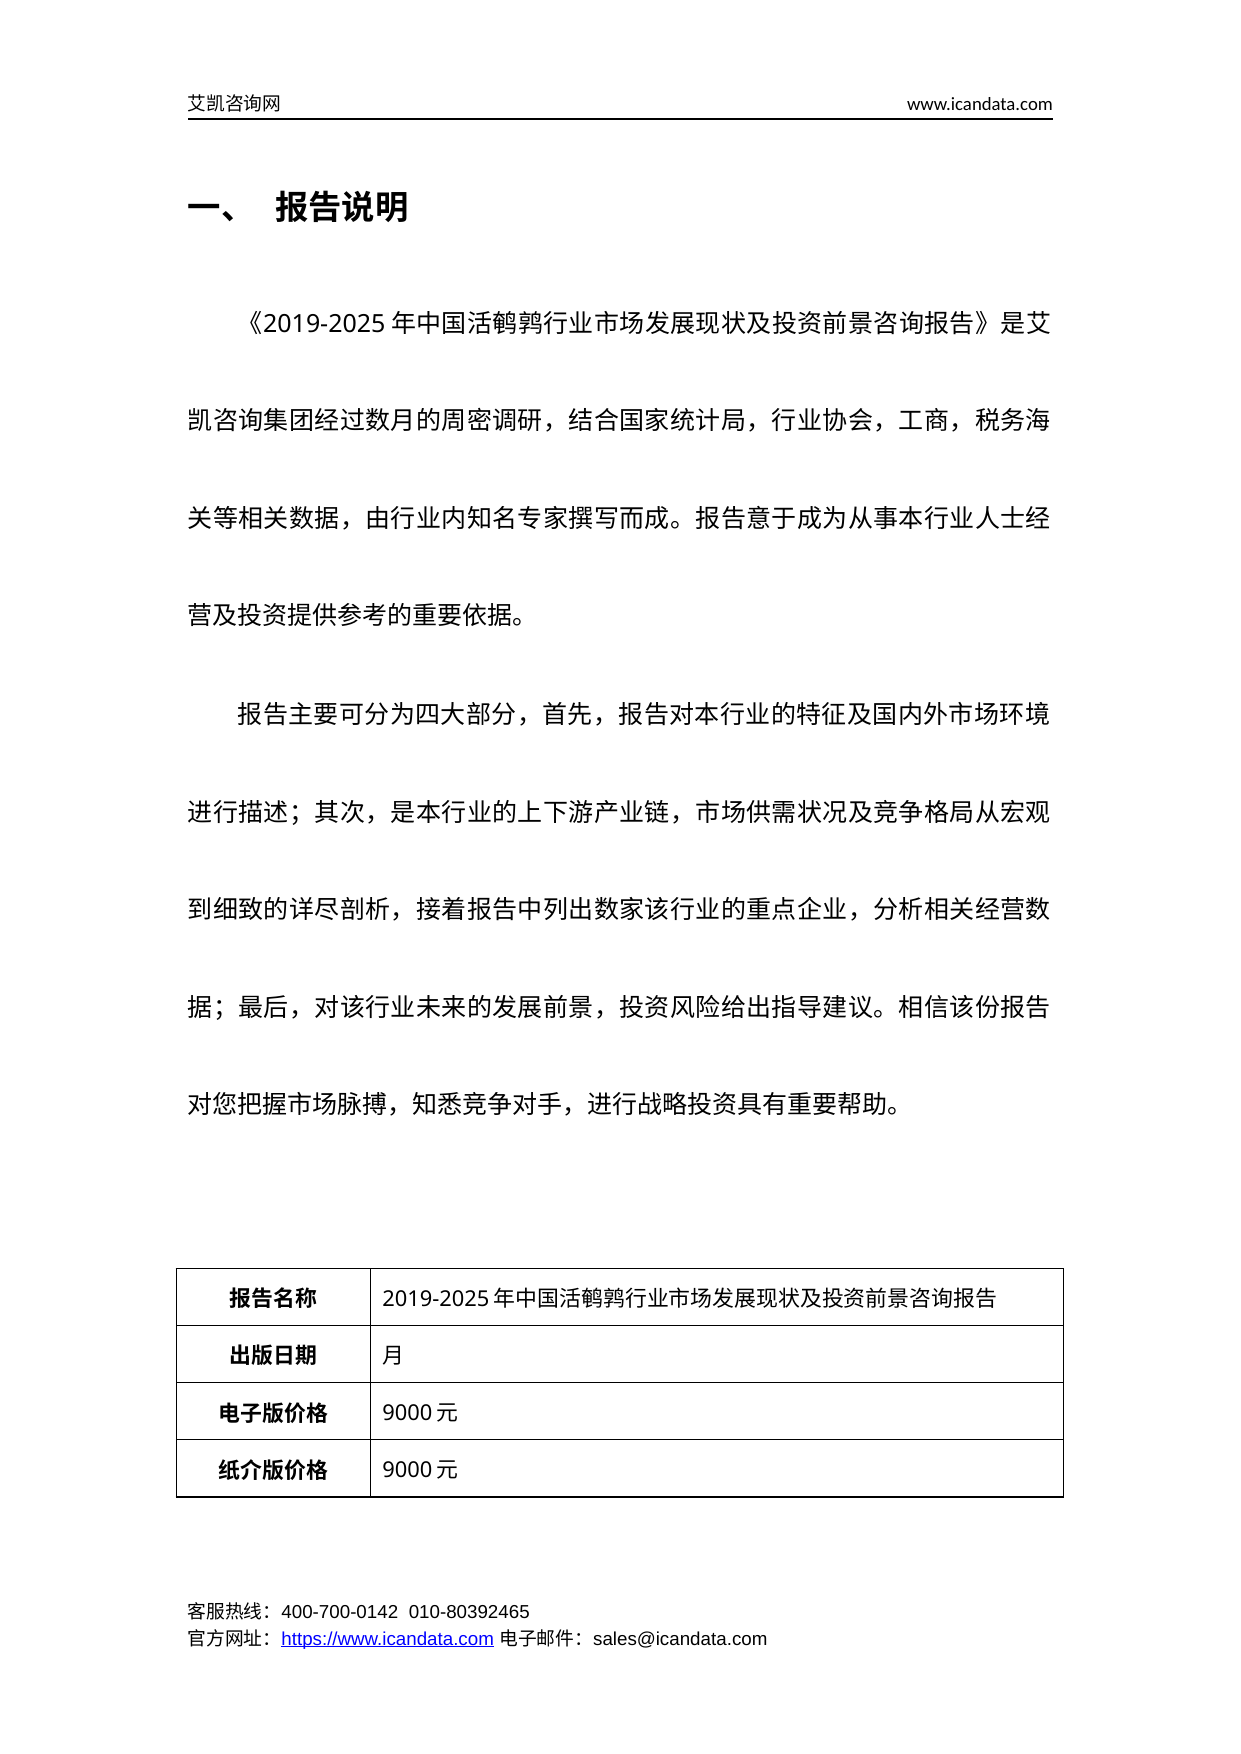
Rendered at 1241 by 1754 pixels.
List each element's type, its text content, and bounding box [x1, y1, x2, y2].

table_header 报告名称 [177, 1269, 370, 1325]
table_cell 纸介版价格 [177, 1440, 370, 1496]
subtitle 报告说明 [187, 172, 1053, 237]
text 报告主要可分为四大部分，首先，报告对本行业的特征及国内外市场环境进行描述；其次，是本行业的上下游产业链，市场供需状况及竞争格局从宏观到细致的详尽剖析，接着报告中列出数家该行业的重点企业，分析相关经营数据；最后，对该行业未来的发展前景，投资风险给出指导建议。相信该份报告对您把握市场脉搏，知悉竞争对手，进行战略投资具有重要帮助。 [187, 681, 1053, 1136]
table_cell 9000元 [371, 1383, 1063, 1439]
table_cell 9000元 [371, 1440, 1063, 1496]
table_cell 月 [371, 1326, 1063, 1382]
text 《2019-2025年中国活鹌鹑行业市场发展现状及投资前景咨询报告》是艾凯咨询集团经过数月的周密调研，结合国家统计局，行业协会，工商，税务海关等相关数据，由行业内知名专家撰写而成。报告意于成为从事本行业人士经营及投资提供参考的重要依据。 [187, 289, 1053, 646]
table_cell 电子版价格 [177, 1383, 370, 1439]
table_cell 出版日期 [177, 1326, 370, 1382]
table_header 2019-2025年中国活鹌鹑行业市场发展现状及投资前景咨询报告 [371, 1269, 1063, 1325]
